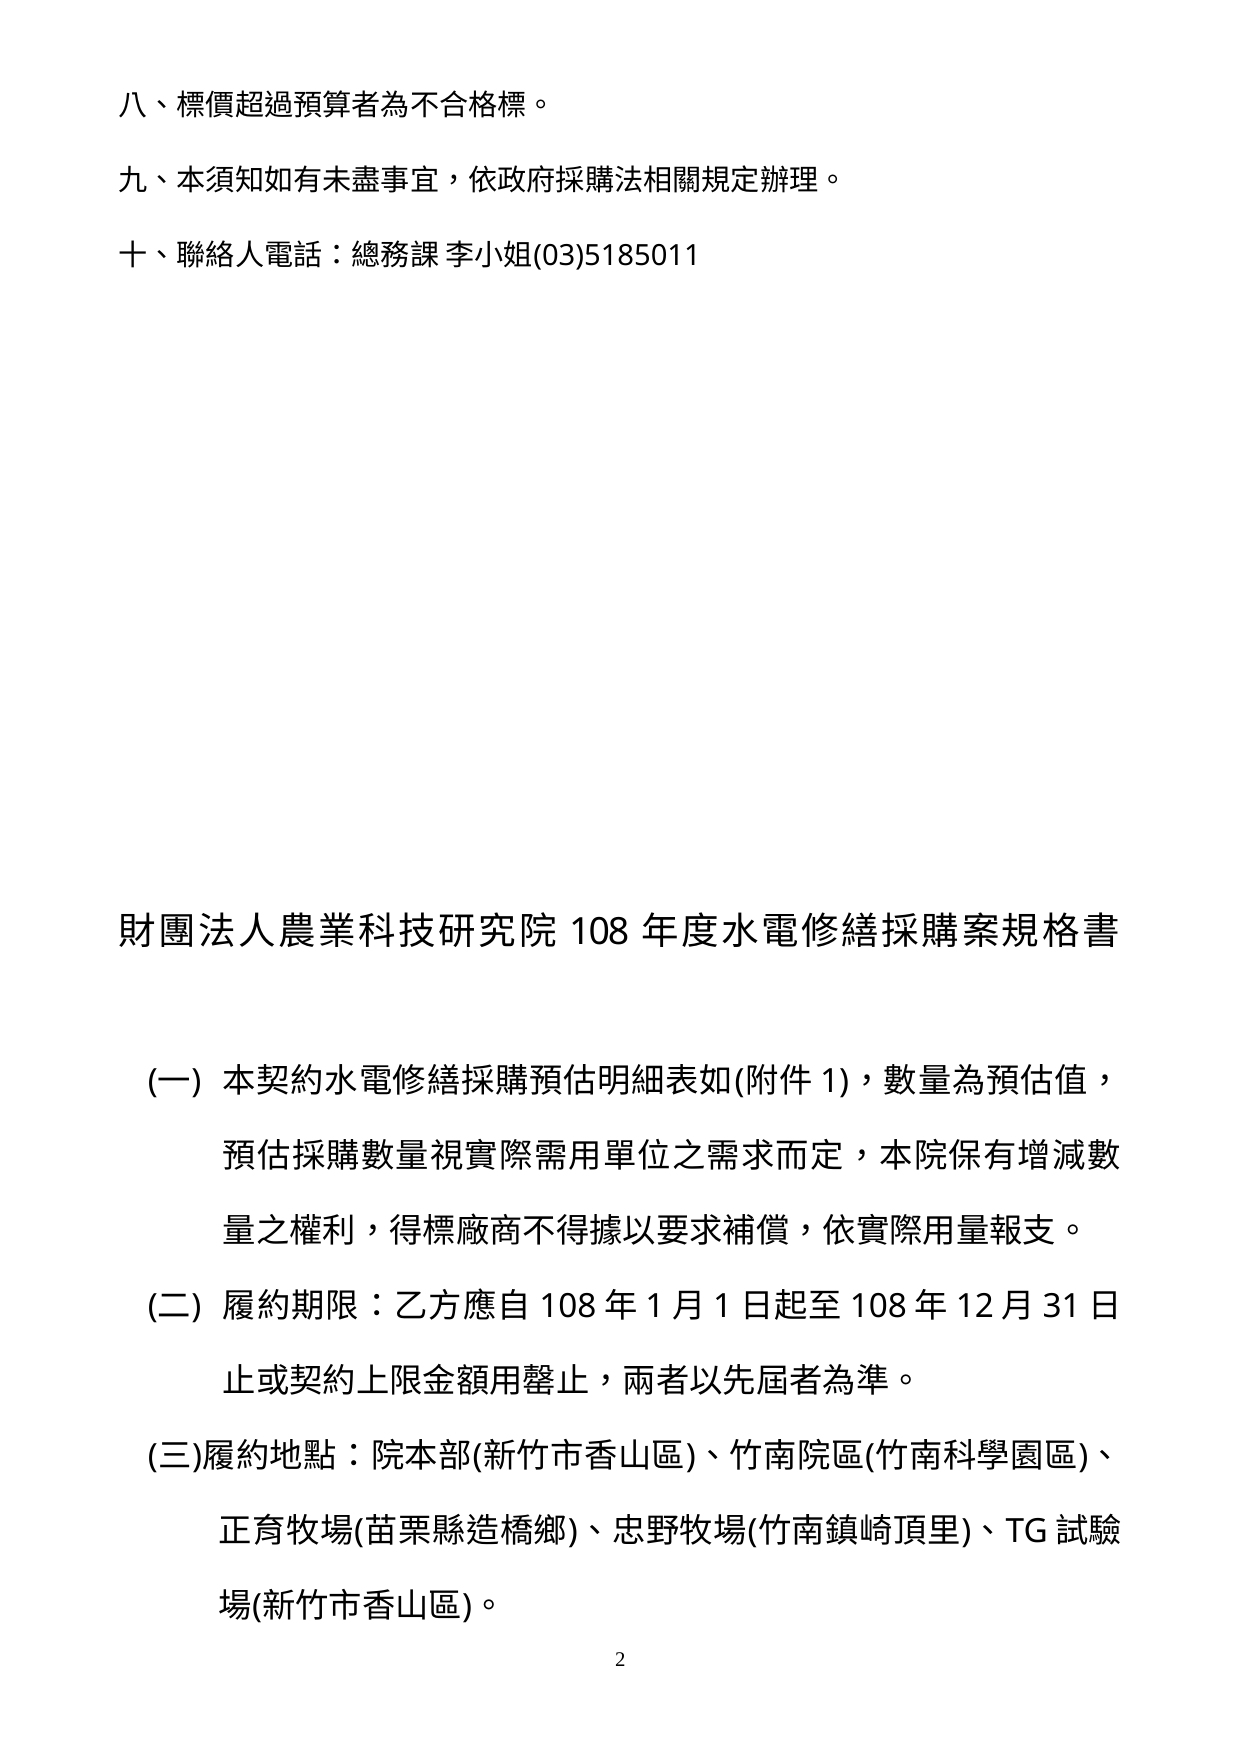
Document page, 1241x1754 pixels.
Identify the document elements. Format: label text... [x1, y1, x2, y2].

list 標價超過預算者為不合格標。 [118, 66, 1122, 141]
list 聯絡人電話： [118, 216, 1122, 291]
text (三)履約地點：院本部(新竹市香山區)、竹南院區(竹南科學園區)、正育牧場(苗栗縣造橋鄉)、忠野牧場(竹南鎮崎頂里)、TG試驗場(新竹市香山區)。 [148, 1416, 1122, 1641]
list 履約期限：乙方應自108年1月1日起至108年12月31日止或契約上限金額用罄止，兩者以先屆者為準。 [148, 1266, 1122, 1416]
list 本須知如有未盡事宜，依政府採購法相關規定辦理。 [118, 141, 1122, 216]
text 財團法人農業科技研究院108年度水電修繕採購案規格書 [118, 891, 1122, 966]
list 本契約水電修繕採購預估明細表如(附件1)，數量為預估值，預估採購數量視實際需用單位之需求而定，本院保有增減數量之權利，得標廠商不得據以要求補償，依實際用量報支。 [148, 1041, 1122, 1266]
